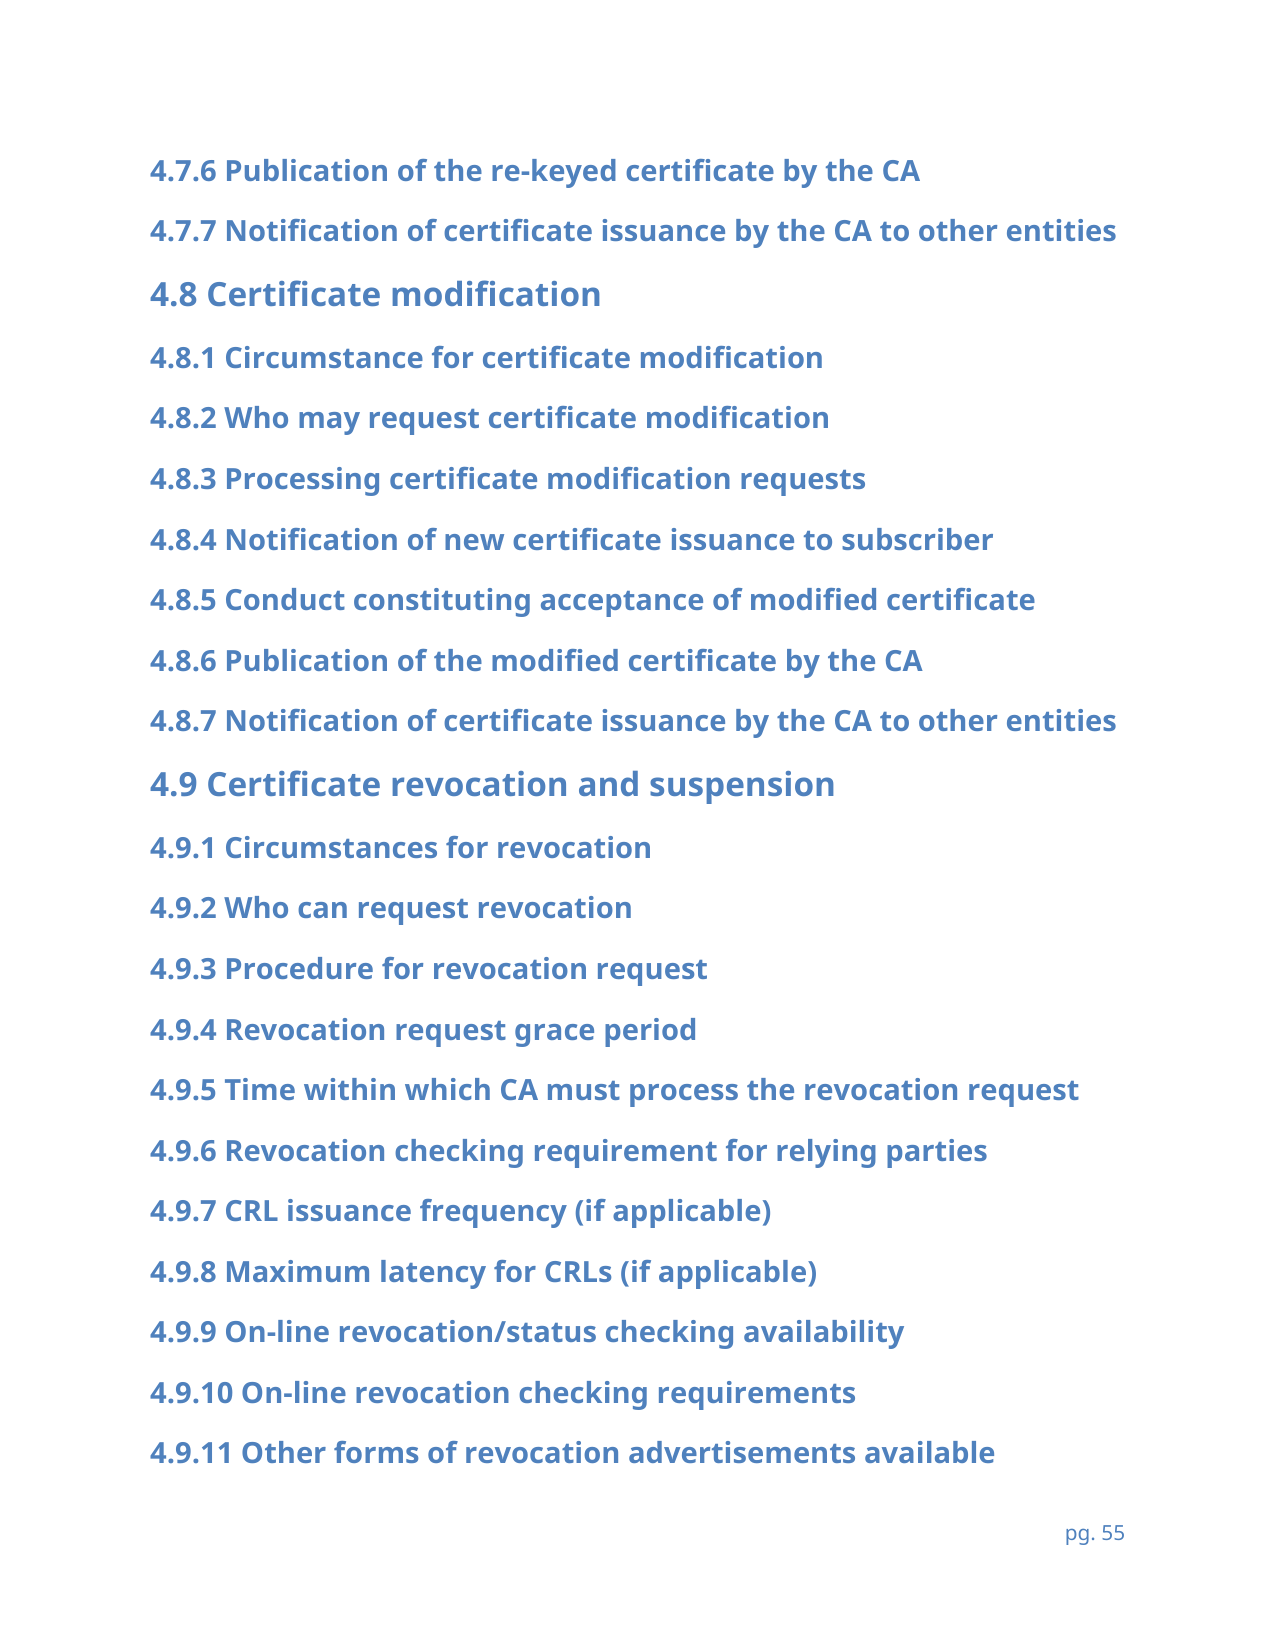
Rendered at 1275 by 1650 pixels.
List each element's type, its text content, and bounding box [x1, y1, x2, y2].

subtitle 4.9.10 On-line revocation checking requirements [150, 1372, 1125, 1412]
subtitle 4.8.2 Who may request certificate modification [150, 398, 1125, 437]
subtitle 4.8.7 Notification of certificate issuance by the CA to other entities [150, 700, 1125, 740]
subtitle 4.8.6 Publication of the modified certificate by the CA [150, 640, 1125, 679]
subtitle 4.9.9 On-line revocation/status checking availability [150, 1311, 1125, 1351]
subtitle 4.9.5 Time within which CA must process the revocation request [150, 1069, 1125, 1109]
subtitle 4.8 Certificate modification [150, 271, 1125, 316]
subtitle 4.9.6 Revocation checking requirement for relying parties [150, 1130, 1125, 1169]
subtitle 4.8.1 Circumstance for certificate modification [150, 337, 1125, 377]
subtitle 4.9.2 Who can request revocation [150, 888, 1125, 927]
subtitle 4.9.4 Revocation request grace period [150, 1009, 1125, 1048]
subtitle 4.7.7 Notification of certificate issuance by the CA to other entities [150, 211, 1125, 250]
subtitle 4.7.6 Publication of the re-keyed certificate by the CA [150, 150, 1125, 190]
subtitle 4.9.3 Procedure for revocation request [150, 948, 1125, 988]
subtitle 4.9.7 CRL issuance frequency (if applicable) [150, 1190, 1125, 1230]
subtitle 4.9.11 Other forms of revocation advertisements available [150, 1432, 1125, 1472]
subtitle 4.8.5 Conduct constituting acceptance of modified certificate [150, 579, 1125, 619]
subtitle 4.9 Certificate revocation and suspension [150, 761, 1125, 806]
subtitle 4.9.8 Maximum latency for CRLs (if applicable) [150, 1251, 1125, 1291]
subtitle 4.8.3 Processing certificate modification requests [150, 458, 1125, 498]
subtitle 4.8.4 Notification of new certificate issuance to subscriber [150, 519, 1125, 558]
subtitle 4.9.1 Circumstances for revocation [150, 827, 1125, 867]
